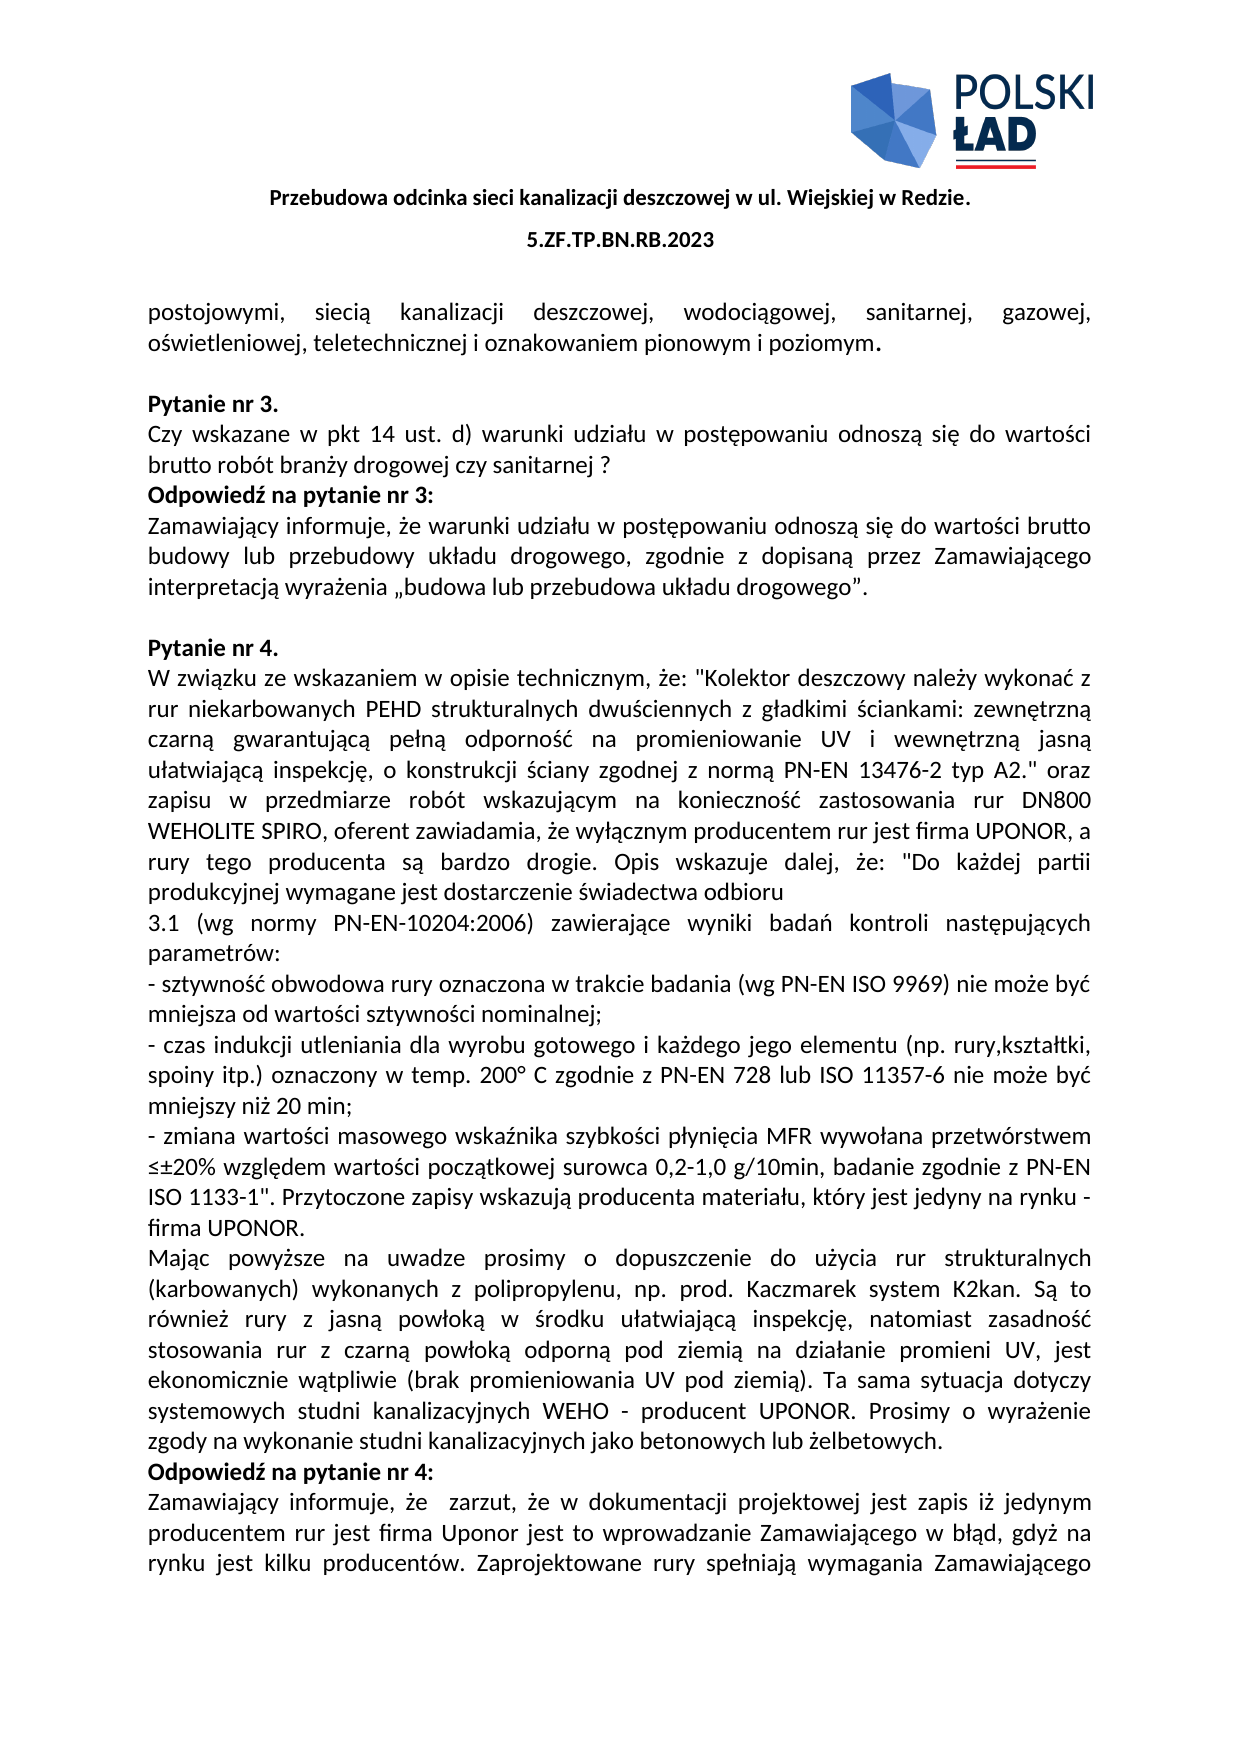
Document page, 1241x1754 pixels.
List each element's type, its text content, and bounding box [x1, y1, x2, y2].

text 3.1 (wg normy PN-EN-10204:2006) zawierające wyniki badań kontroli następujących parametrów: [148, 907, 1093, 968]
text Mając powyższe na uwadze prosimy o dopuszczenie do użycia rur strukturalnych (karbowanych) wykonanych z polipropylenu, np. prod. Kaczmarek system K2kan. Są to również rury z jasną powłoką w środku ułatwiającą inspekcję, natomiast zasadność stosowania rur z czarną powłoką odporną pod ziemią na działanie promieni UV, jest ekonomicznie wątpliwie (brak promieniowania UV pod ziemią). Ta sama sytuacja dotyczy systemowych studni kanalizacyjnych WEHO - producent UPONOR. Prosimy o wyrażenie zgody na wykonanie studni kanalizacyjnych jako betonowych lub żelbetowych. [148, 1242, 1093, 1456]
text Pytanie nr 3. [148, 388, 1093, 418]
text Zamawiający informuje, że warunki udziału w postępowaniu odnoszą się do wartości brutto budowy lub przebudowy układu drogowego, zgodnie z dopisaną przez Zamawiającego interpretacją wyrażenia „budowa lub przebudowa układu drogowego”. [148, 510, 1093, 601]
text Odpowiedź na pytanie nr 3: [148, 479, 1093, 510]
text - sztywność obwodowa rury oznaczona w trakcie badania (wg PN-EN ISO 9969) nie może być mniejsza od wartości sztywności nominalnej; [148, 968, 1093, 1029]
text W związku ze wskazaniem w opisie technicznym, że: "Kolektor deszczowy należy wykonać z rur niekarbowanych PEHD strukturalnych dwuściennych z gładkimi ściankami: zewnętrzną czarną gwarantującą pełną odporność na promieniowanie UV i wewnętrzną jasną ułatwiającą inspekcję, o konstrukcji ściany zgodnej z normą PN-EN 13476-2 typ A2." oraz zapisu w przedmiarze robót wskazującym na konieczność zastosowania rur DN800 WEHOLITE SPIRO, oferent zawiadamia, że wyłącznym producentem rur jest firma UPONOR, a rury tego producenta są bardzo drogie. Opis wskazuje dalej, że: "Do każdej partii produkcyjnej wymagane jest dostarczenie świadectwa odbioru [148, 662, 1093, 907]
text Odpowiedź na pytanie nr 4: [148, 1456, 1093, 1487]
text - zmiana wartości masowego wskaźnika szybkości płynięcia MFR wywołana przetwórstwem ≤±20% względem wartości początkowej surowca 0,2-1,0 g/10min, badanie zgodnie z PN-EN ISO 1133-1". Przytoczone zapisy wskazują producenta materiału, który jest jedyny na rynku - firma UPONOR. [148, 1120, 1093, 1242]
text Pytanie nr 4. [148, 632, 1093, 662]
picture [851, 73, 1093, 169]
text - czas indukcji utleniania dla wyrobu gotowego i każdego jego elementu (np. rury,kształtki, spoiny itp.) oznaczony w temp. 200° C zgodnie z PN-EN 728 lub ISO 11357-6 nie może być mniejszy niż 20 min; [148, 1029, 1093, 1120]
text Czy wskazane w pkt 14 ust. d) warunki udziału w postępowaniu odnoszą się do wartości brutto robót branży drogowej czy sanitarnej ? [148, 418, 1093, 479]
